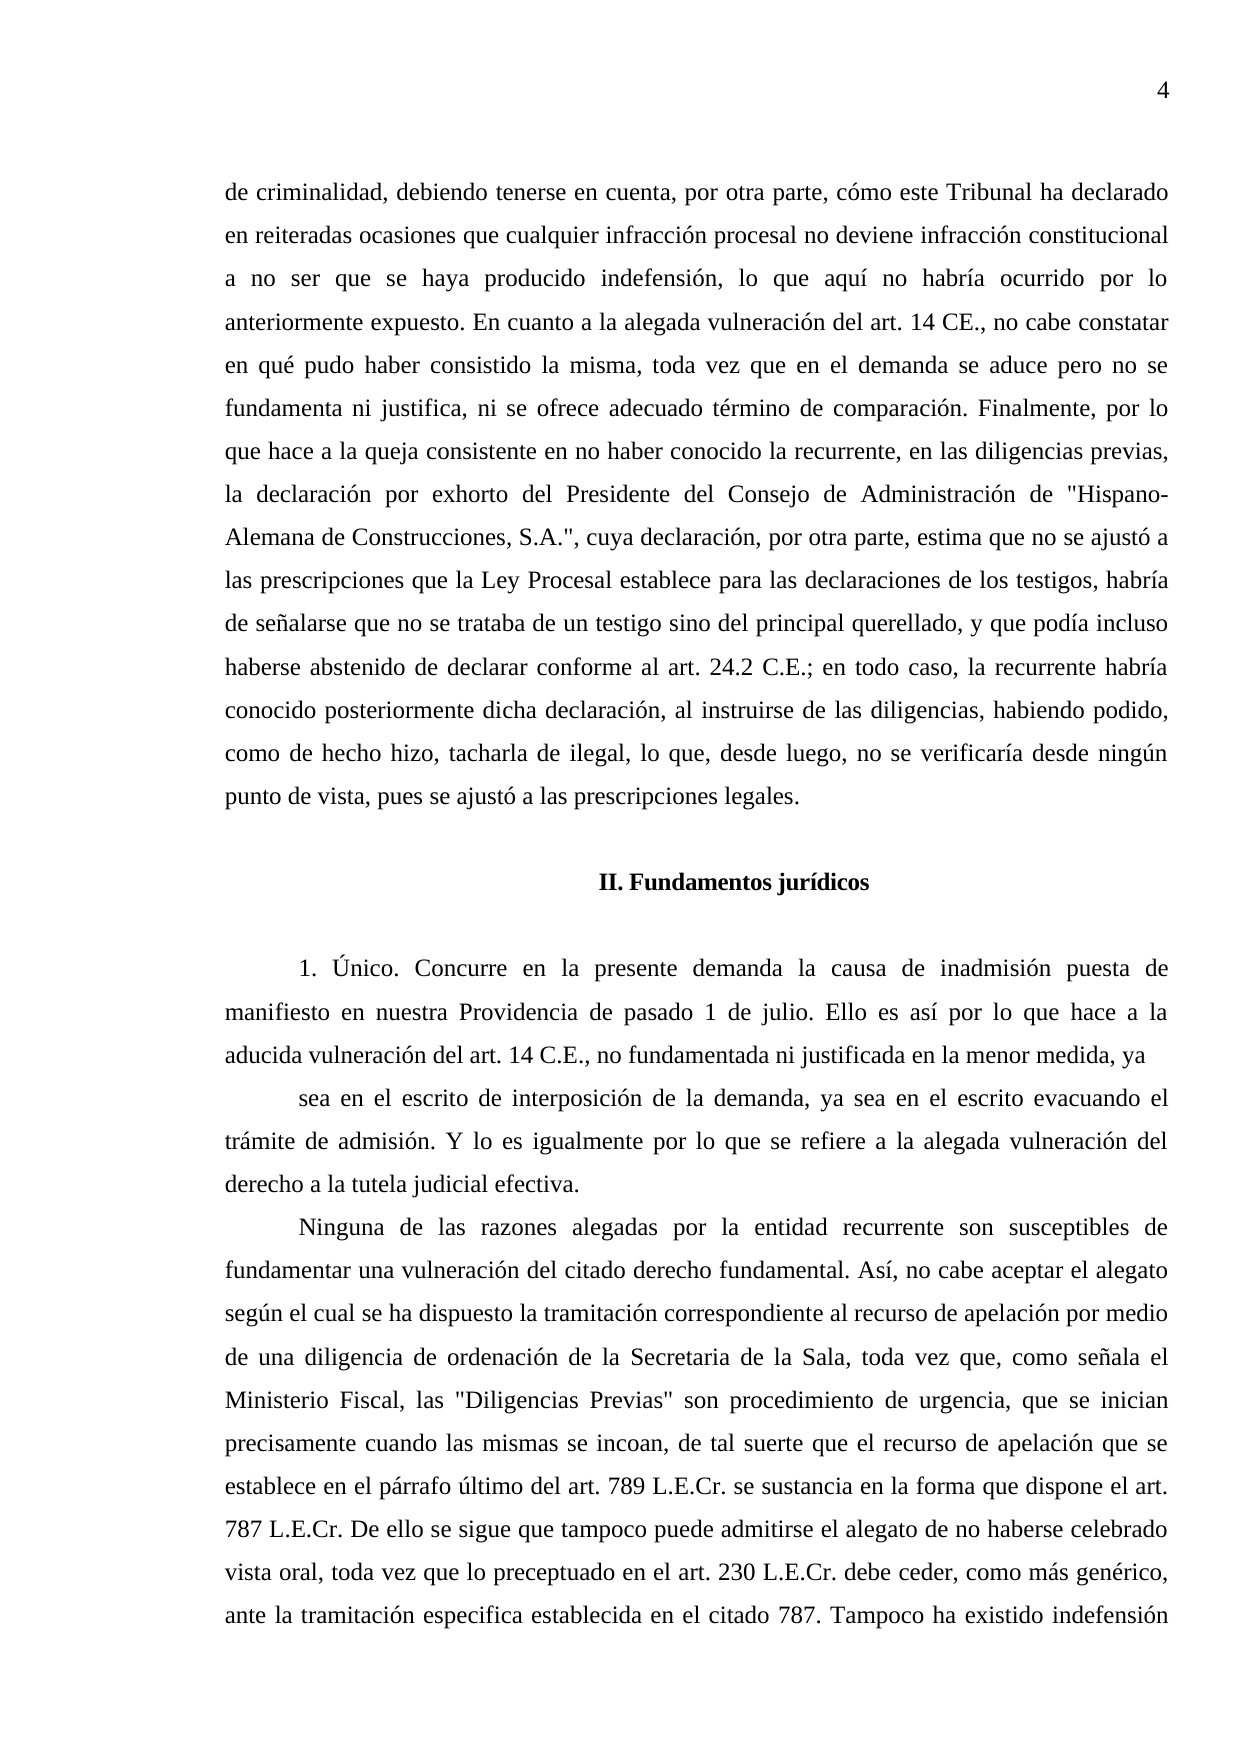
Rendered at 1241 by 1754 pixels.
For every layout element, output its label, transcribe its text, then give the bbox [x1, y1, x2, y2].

text sea en el escrito de interposición de la demanda, ya sea en el escrito evacuando el trámite de admisión. Y lo es igualmente por lo que se refiere a la alegada vulneración del derecho a la tutela judicial efectiva. [224, 1083, 1169, 1198]
text 1. Único. Concurre en la presente demanda la causa de inadmisión puesta de manifiesto en nuestra Providencia de pasado 1 de julio. Ello es así por lo que hace a la aducida vulneración del art. 14 C.E., no fundamentada ni justificada en la menor medida, ya [224, 953, 1169, 1068]
subtitle II. Fundamentos jurídicos [224, 867, 1169, 896]
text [224, 1212, 1169, 1629]
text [224, 177, 1169, 810]
